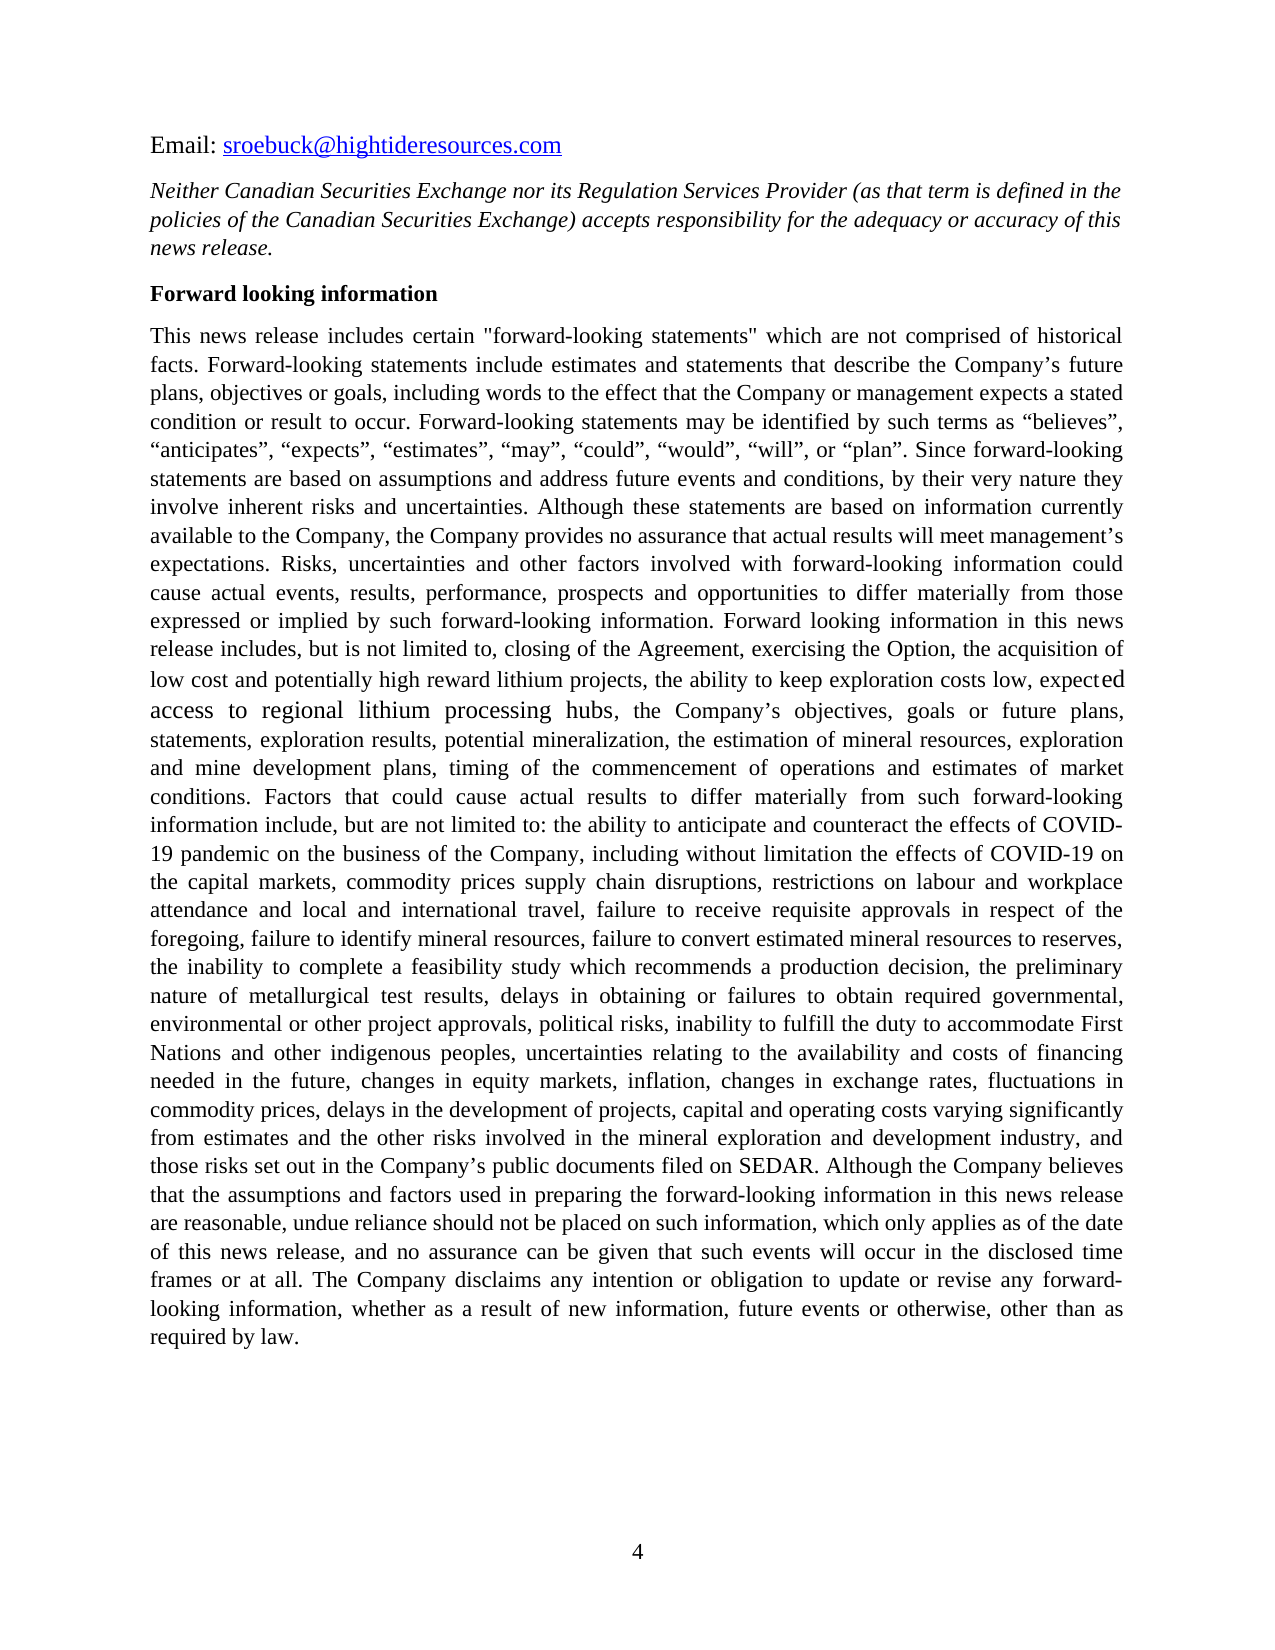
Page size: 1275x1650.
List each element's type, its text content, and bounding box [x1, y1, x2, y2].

text This news release includes certain "forward-looking statements" which are not comprised of historical facts. Forward-looking statements include estimates and statements that describe the Company’s future plans, objectives or goals, including words to the effect that the Company or management expects a stated condition or result to occur. Forward-looking statements may be identified by such terms as “believes”, “anticipates”, “expects”, “estimates”, “may”, “could”, “would”, “will”, or “plan”. Since forward-looking statements are based on assumptions and address future events and conditions, by their very nature they involve inherent risks and uncertainties. Although these statements are based on information currently available to the Company, the Company provides no assurance that actual results will meet management’s expectations. Risks, uncertainties and other factors involved with forward-looking information could cause actual events, results, performance, prospects and opportunities to differ materially from those expressed or implied by such forward-looking information. Forward looking information in this news release includes, but is not limited to, closing of the Agreement, exercising the Option, the acquisition of low cost and potentially high reward lithium projects, the ability to keep exploration costs low, expected access to regional lithium processing hubs, the Company’s objectives, goals or future plans, statements, exploration results, potential mineralization, the estimation of mineral resources, exploration and mine development plans, timing of the commencement of operations and estimates of market conditions. Factors that could cause actual results to differ materially from such forward-looking information include, but are not limited to: the ability to anticipate and counteract the effects of COVID-19 pandemic on the business of the Company, including without limitation the effects of COVID-19 on the capital markets, commodity prices supply chain disruptions, restrictions on labour and workplace attendance and local and international travel, failure to receive requisite approvals in respect of the foregoing, failure to identify mineral resources, failure to convert estimated mineral resources to reserves, the inability to complete a feasibility study which recommends a production decision, the preliminary nature of metallurgical test results, delays in obtaining or failures to obtain required governmental, environmental or other project approvals, political risks, inability to fulfill the duty to accommodate First Nations and other indigenous peoples, uncertainties relating to the availability and costs of financing needed in the future, changes in equity markets, inflation, changes in exchange rates, fluctuations in commodity prices, delays in the development of projects, capital and operating costs varying significantly from estimates and the other risks involved in the mineral exploration and development industry, and those risks set out in the Company’s public documents filed on SEDAR. Although the Company believes that the assumptions and factors used in preparing the forward-looking information in this news release are reasonable, undue reliance should not be placed on such information, which only applies as of the date of this news release, and no assurance can be given that such events will occur in the disclosed time frames or at all. The Company disclaims any intention or obligation to update or revise any forward-looking information, whether as a result of new information, future events or otherwise, other than as required by law. [150, 323, 1125, 1349]
text Email: sroebuck@hightideresources.com [150, 130, 1125, 159]
text Neither Canadian Securities Exchange nor its Regulation Services Provider (as that term is defined in the policies of the Canadian Securities Exchange) accepts responsibility for the adequacy or accuracy of this news release. [150, 178, 1125, 261]
text Forward looking information [150, 279, 1125, 306]
